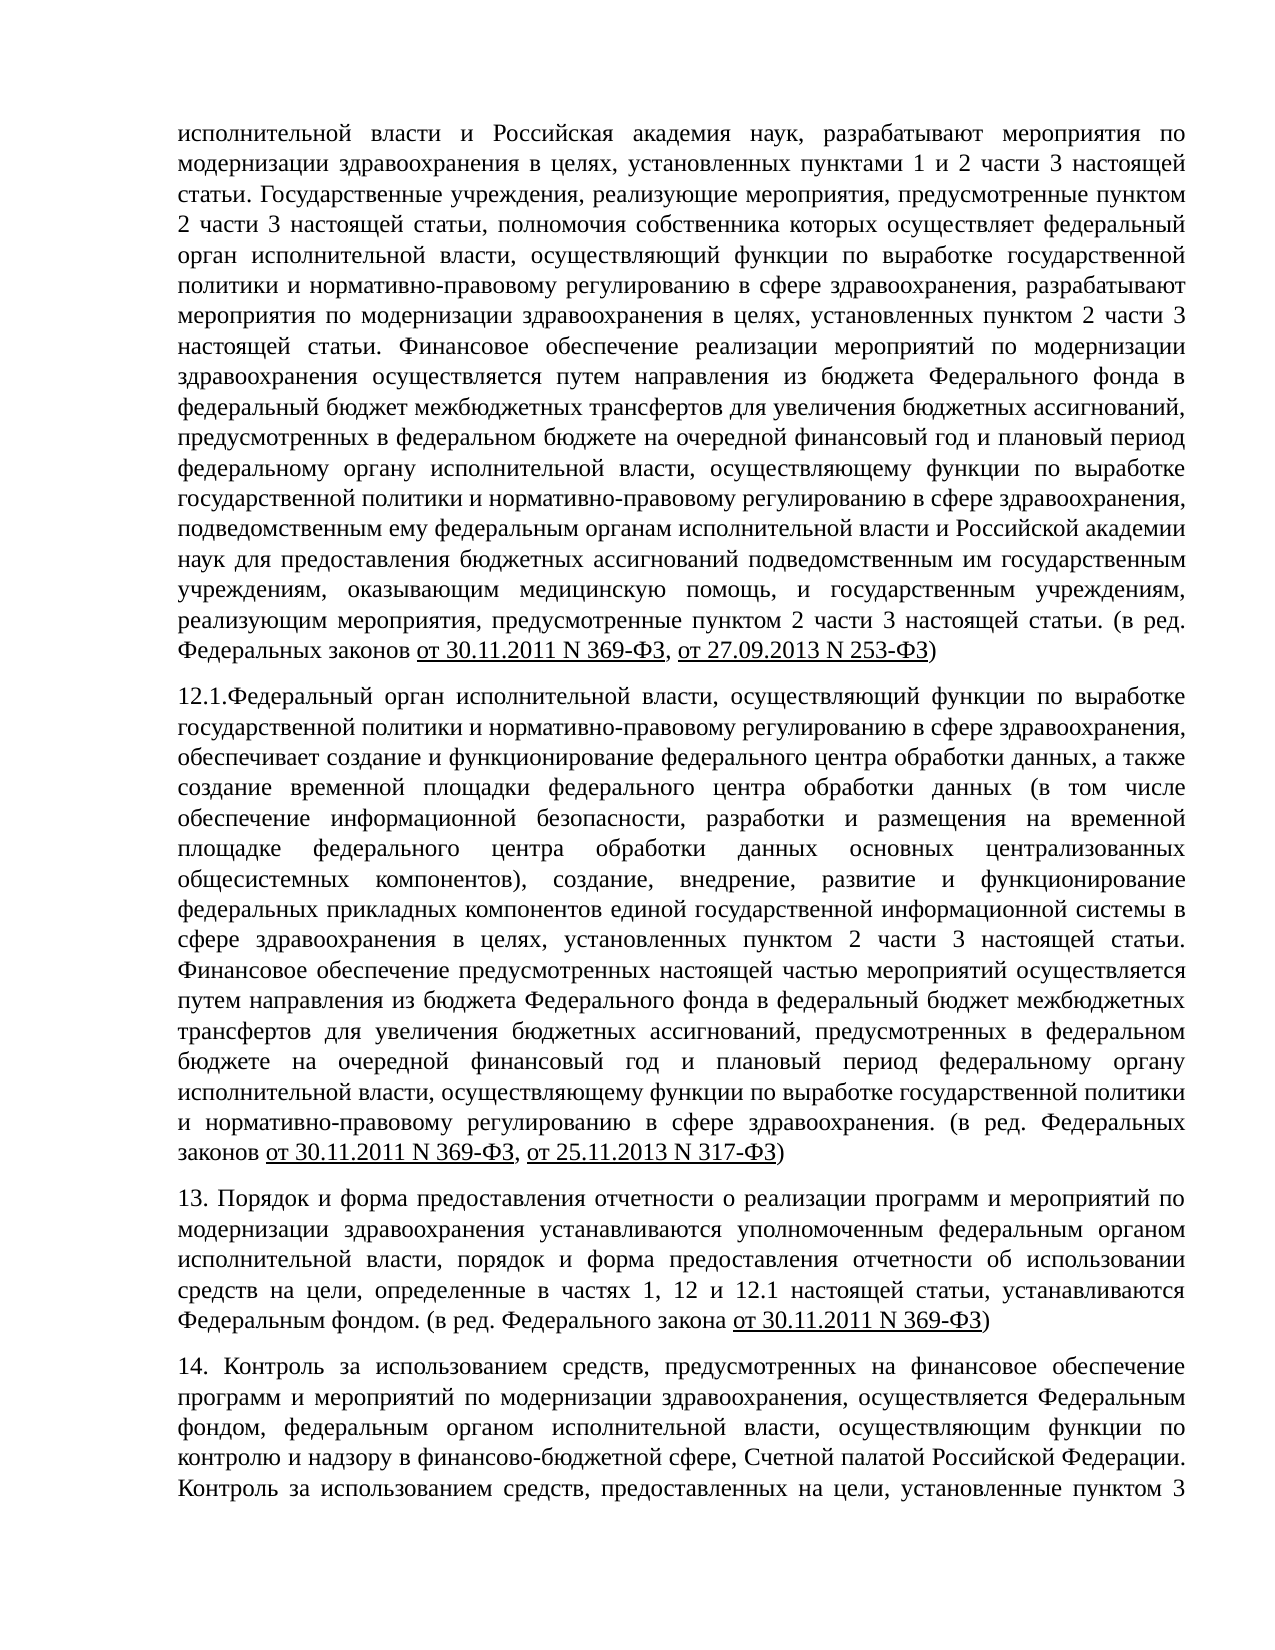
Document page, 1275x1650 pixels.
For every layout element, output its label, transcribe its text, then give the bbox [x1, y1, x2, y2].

text 12.1.Федеральный орган исполнительной власти, осуществляющий функции по выработке государственной политики и нормативно-правовому регулированию в сфере здравоохранения, обеспечивает создание и функционирование федерального центра обработки данных, а также создание временной площадки федерального центра обработки данных (в том числе обеспечение информационной безопасности, разработки и размещения на временной площадке федерального центра обработки данных основных централизованных общесистемных компонентов), создание, внедрение, развитие и функционирование федеральных прикладных компонентов единой государственной информационной системы в сфере здравоохранения в целях, установленных пунктом 2 части 3 настоящей статьи. Финансовое обеспечение предусмотренных настоящей частью мероприятий осуществляется путем направления из бюджета Федерального фонда в федеральный бюджет межбюджетных трансфертов для увеличения бюджетных ассигнований, предусмотренных в федеральном бюджете на очередной финансовый год и плановый период федеральному органу исполнительной власти, осуществляющему функции по выработке государственной политики и нормативно-правовому регулированию в сфере здравоохранения. (в ред. Федеральных законов от 30.11.2011 N 369-ФЗ, от 25.11.2013 N 317-ФЗ) [177, 681, 1186, 1166]
text 13. Порядок и форма предоставления отчетности о реализации программ и мероприятий по модернизации здравоохранения устанавливаются уполномоченным федеральным органом исполнительной власти, порядок и форма предоставления отчетности об использовании средств на цели, определенные в частях 1, 12 и 12.1 настоящей статьи, устанавливаются Федеральным фондом. (в ред. Федерального закона от 30.11.2011 N 369-ФЗ) [177, 1183, 1186, 1334]
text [177, 118, 1186, 664]
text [177, 1351, 1186, 1502]
